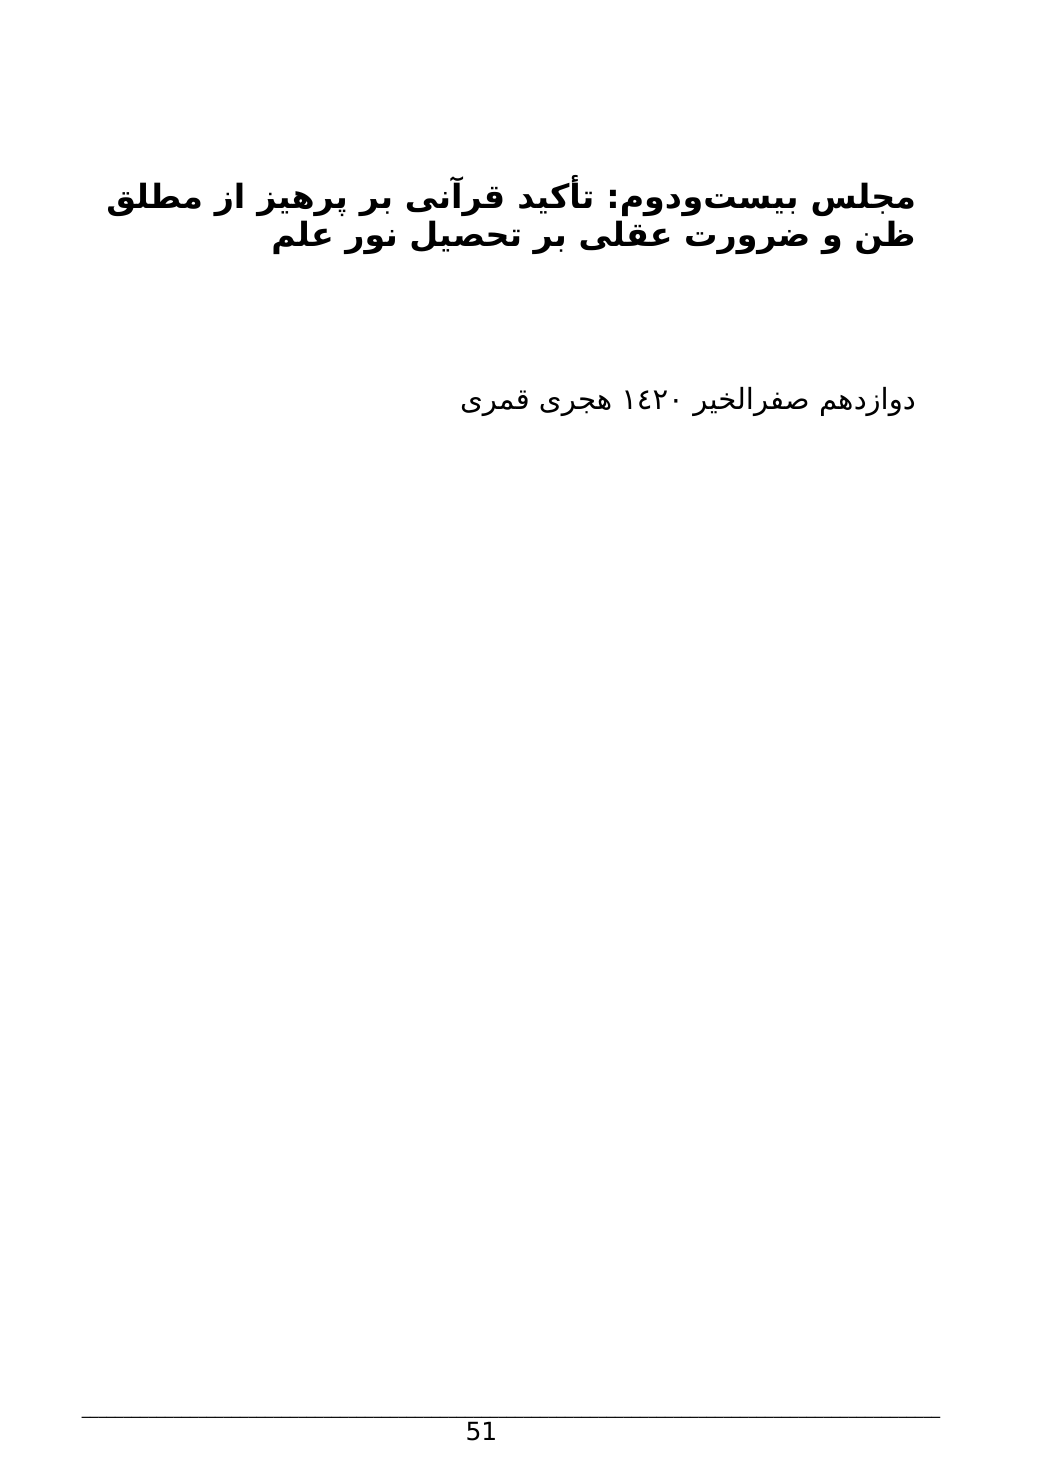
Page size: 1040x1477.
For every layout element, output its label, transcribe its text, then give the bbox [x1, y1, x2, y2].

text دوازدهم صفرالخیر ١٤٢٠ هجری قمری [47, 383, 975, 416]
subtitle مجلس بیست‌و‌دوم: تأکید قرآنی بر پرهیز از مطلق ظن و ضرورت عقلی بر تحصیل نور علم [106, 177, 916, 255]
